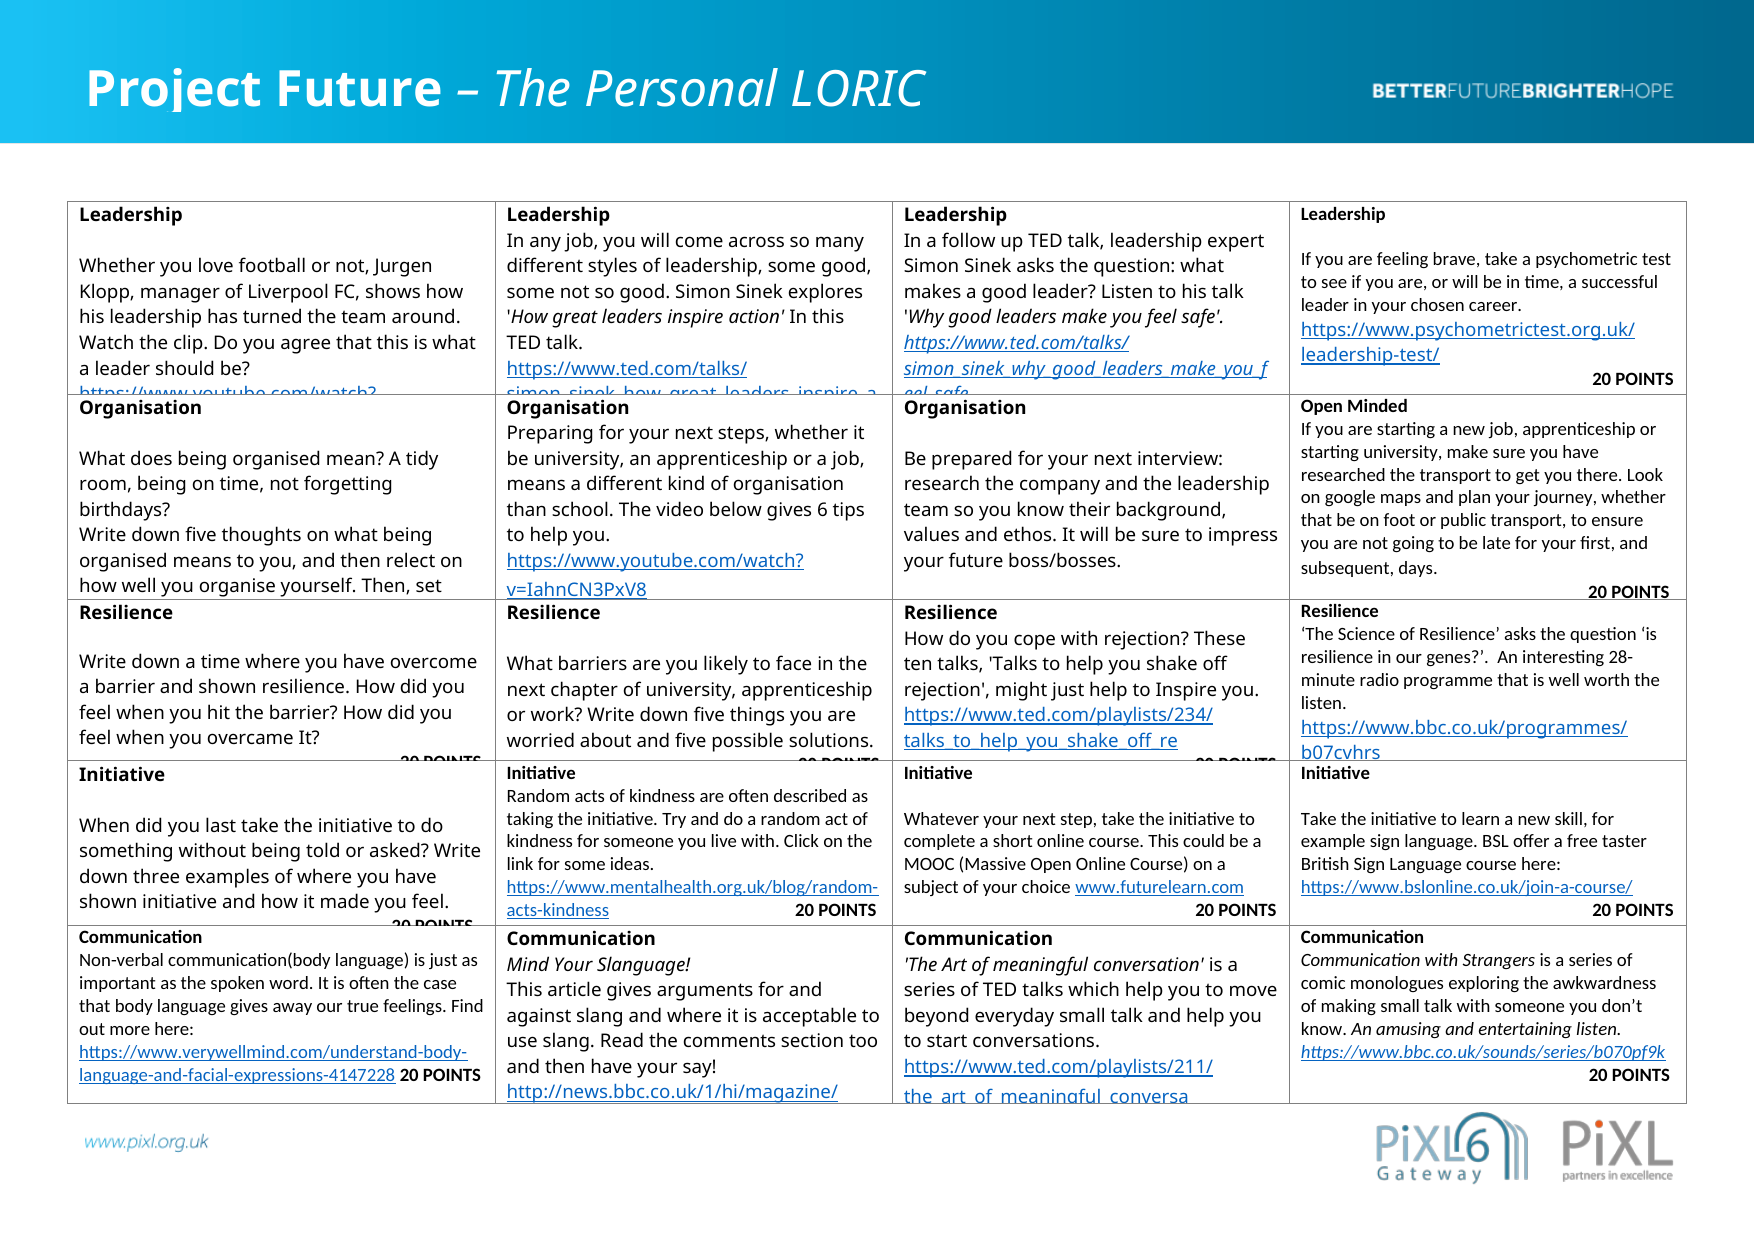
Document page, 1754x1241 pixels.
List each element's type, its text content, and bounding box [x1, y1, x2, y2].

table_cell Communication Non-verbal communication(body language) is just as important as the spoken word. It is often the case that body language gives away our true feelings. Find out more here: https://www.verywellmind.com/understand-body-language-and-facial-expressions-4147228 20 POINTS [68, 926, 495, 1103]
table_cell Communication Communication with Strangers is a series of comic monologues exploring the awkwardness of making small talk with someone you don’t know. An amusing and entertaining listen. https://www.bbc.co.uk/sounds/series/b070pf9k 20 POINTS [1290, 926, 1686, 1103]
table_cell Communication Mind Your Slanguage! This article gives arguments for and against slang and where it is acceptable to use slang. Read the comments section too and then have your say! http://news.bbc.co.uk/1/hi/magazine/8388545.stm 20 POINTS [496, 926, 892, 1103]
table_cell Organisation Preparing for your next steps, whether it be university, an apprenticeship or a job, means a different kind of organisation than school. The video below gives 6 tips to help you. https://www.youtube.com/watch?v=IahnCN3PxV8 20 POINTS [496, 395, 892, 599]
table_cell Organisation What does being organised mean? A tidy room, being on time, not forgetting birthdays? Write down five thoughts on what being organised means to you, and then relect on how well you organise yourself. Then, set yourself a target for how you will be more organised. 20 POINTS 20 POINTS [68, 395, 495, 599]
table_header Leadership In a follow up TED talk, leadership expert Simon Sinek asks the question: what makes a good leader? Listen to his talk 'Why good leaders make you feel safe'. https://www.ted.com/talks/simon_sinek_why_good_leaders_make_you_feel_safe 20 POINTS [893, 202, 1289, 393]
table_cell Initiative Take the initiative to learn a new skill, for example sign language. BSL offer a free taster British Sign Language course here: https://www.bslonline.co.uk/join-a-course/ 20 POINTS [1290, 761, 1686, 925]
table_cell Initiative When did you last take the initiative to do something without being told or asked? Write down three examples of where you have shown initiative and how it made you feel. 20 POINTS [68, 761, 495, 925]
table_cell Resilience Write down a time where you have overcome a barrier and shown resilience. How did you feel when you hit the barrier? How did you feel when you overcame It? 20 POINTS [68, 600, 495, 760]
table_cell Initiative Random acts of kindness are often described as taking the initiative. Try and do a random act of kindness for someone you live with. Click on the link for some ideas. https://www.mentalhealth.org.uk/blog/random-acts-kindness 20 POINTS [496, 761, 892, 925]
table_cell Organisation Be prepared for your next interview: research the company and the leadership team so you know their background, values and ethos. It will be sure to impress your future boss/bosses. 20 POINTS [893, 395, 1289, 599]
table_cell Initiative Whatever your next step, take the initiative to complete a short online course. This could be a MOOC (Massive Open Online Course) on a subject of your choice www.futurelearn.com 20 POINTS [893, 761, 1289, 925]
table_cell Resilience What barriers are you likely to face in the next chapter of university, apprenticeship or work? Write down five things you are worried about and five possible solutions. 20 POINTS [496, 600, 892, 760]
table_header Leadership If you are feeling brave, take a psychometric test to see if you are, or will be in time, a successful leader in your chosen career. https://www.psychometrictest.org.uk/leadership-test/ 20 POINTS [1290, 202, 1686, 393]
table_cell Open Minded If you are starting a new job, apprenticeship or starting university, make sure you have researched the transport to get you there. Look on google maps and plan your journey, whether that be on foot or public transport, to ensure you are not going to be late for your first, and subsequent, days. 20 POINTS [1290, 395, 1686, 599]
table_cell Resilience How do you cope with rejection? These ten talks, 'Talks to help you shake off rejection', might just help to Inspire you. https://www.ted.com/playlists/234/talks_to_help_you_shake_off_re 20 POINTS [893, 600, 1289, 760]
table_header Leadership Whether you love football or not, Jurgen Klopp, manager of Liverpool FC, shows how his leadership has turned the team around. Watch the clip. Do you agree that this is what a leader should be? https://www.youtube.com/watch?v=4jWZVtkJdC0 20 POINTS [68, 202, 495, 393]
table_cell Resilience ‘The Science of Resilience’ asks the question ‘is resilience in our genes?’. An interesting 28-minute radio programme that is well worth the listen. https://www.bbc.co.uk/programmes/b07cvhrs 20 POINTS 20 POINTS [1290, 600, 1686, 760]
table_cell Communication 'The Art of meaningful conversation' is a series of TED talks which help you to move beyond everyday small talk and help you to start conversations. https://www.ted.com/playlists/211/the_art_of_meaningful_conversa 20 POINTS [893, 926, 1289, 1103]
table_header Leadership In any job, you will come across so many different styles of leadership, some good, some not so good. Simon Sinek explores 'How great leaders inspire action' In this TED talk. https://www.ted.com/talks/simon_sinek_how_great_leaders_inspire_action 20 POINTS [496, 202, 892, 393]
